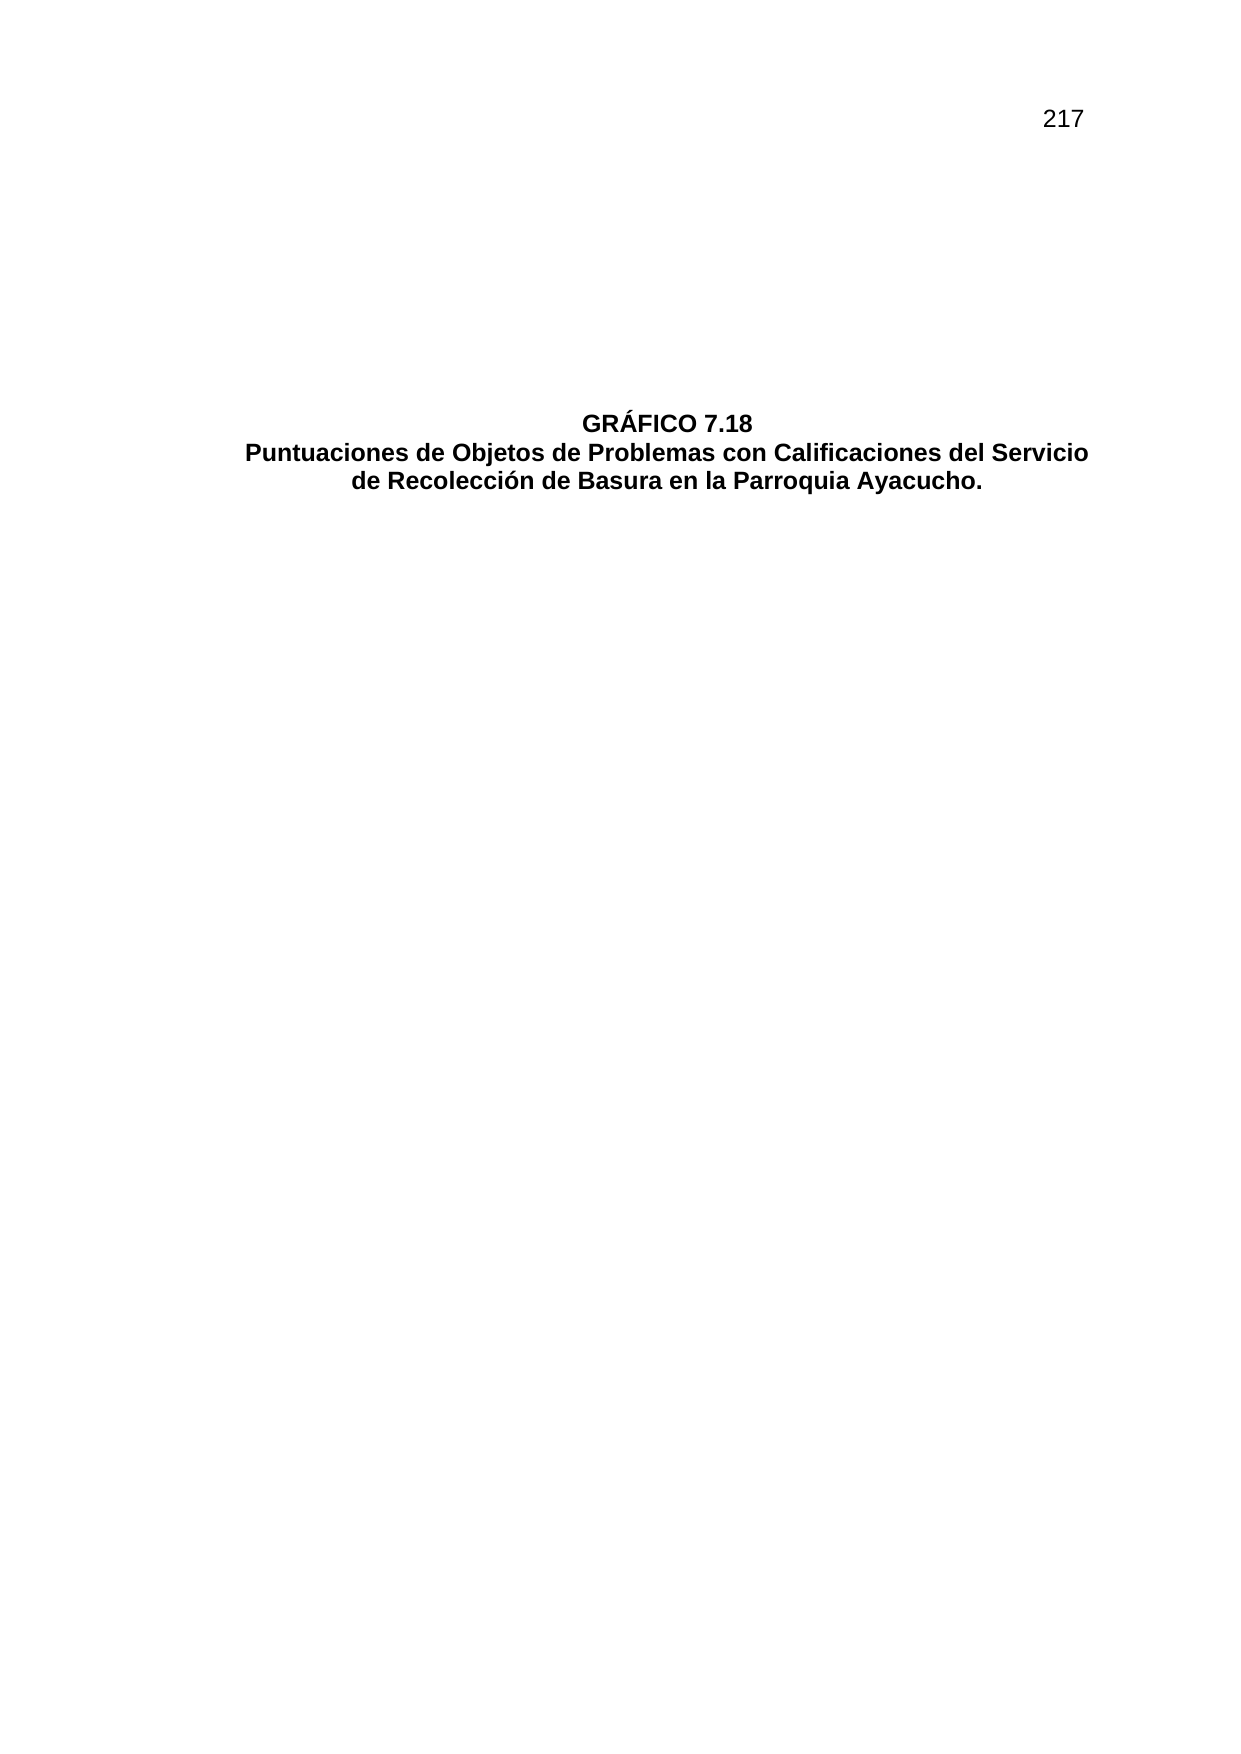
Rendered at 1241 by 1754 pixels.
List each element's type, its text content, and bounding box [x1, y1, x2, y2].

text GRÁFICO 7.18 [236, 409, 1098, 437]
text Puntuaciones de Objetos de Problemas con Calificaciones del Servicio de Recolección de Basura en la Parroquia Ayacucho. [236, 437, 1098, 495]
